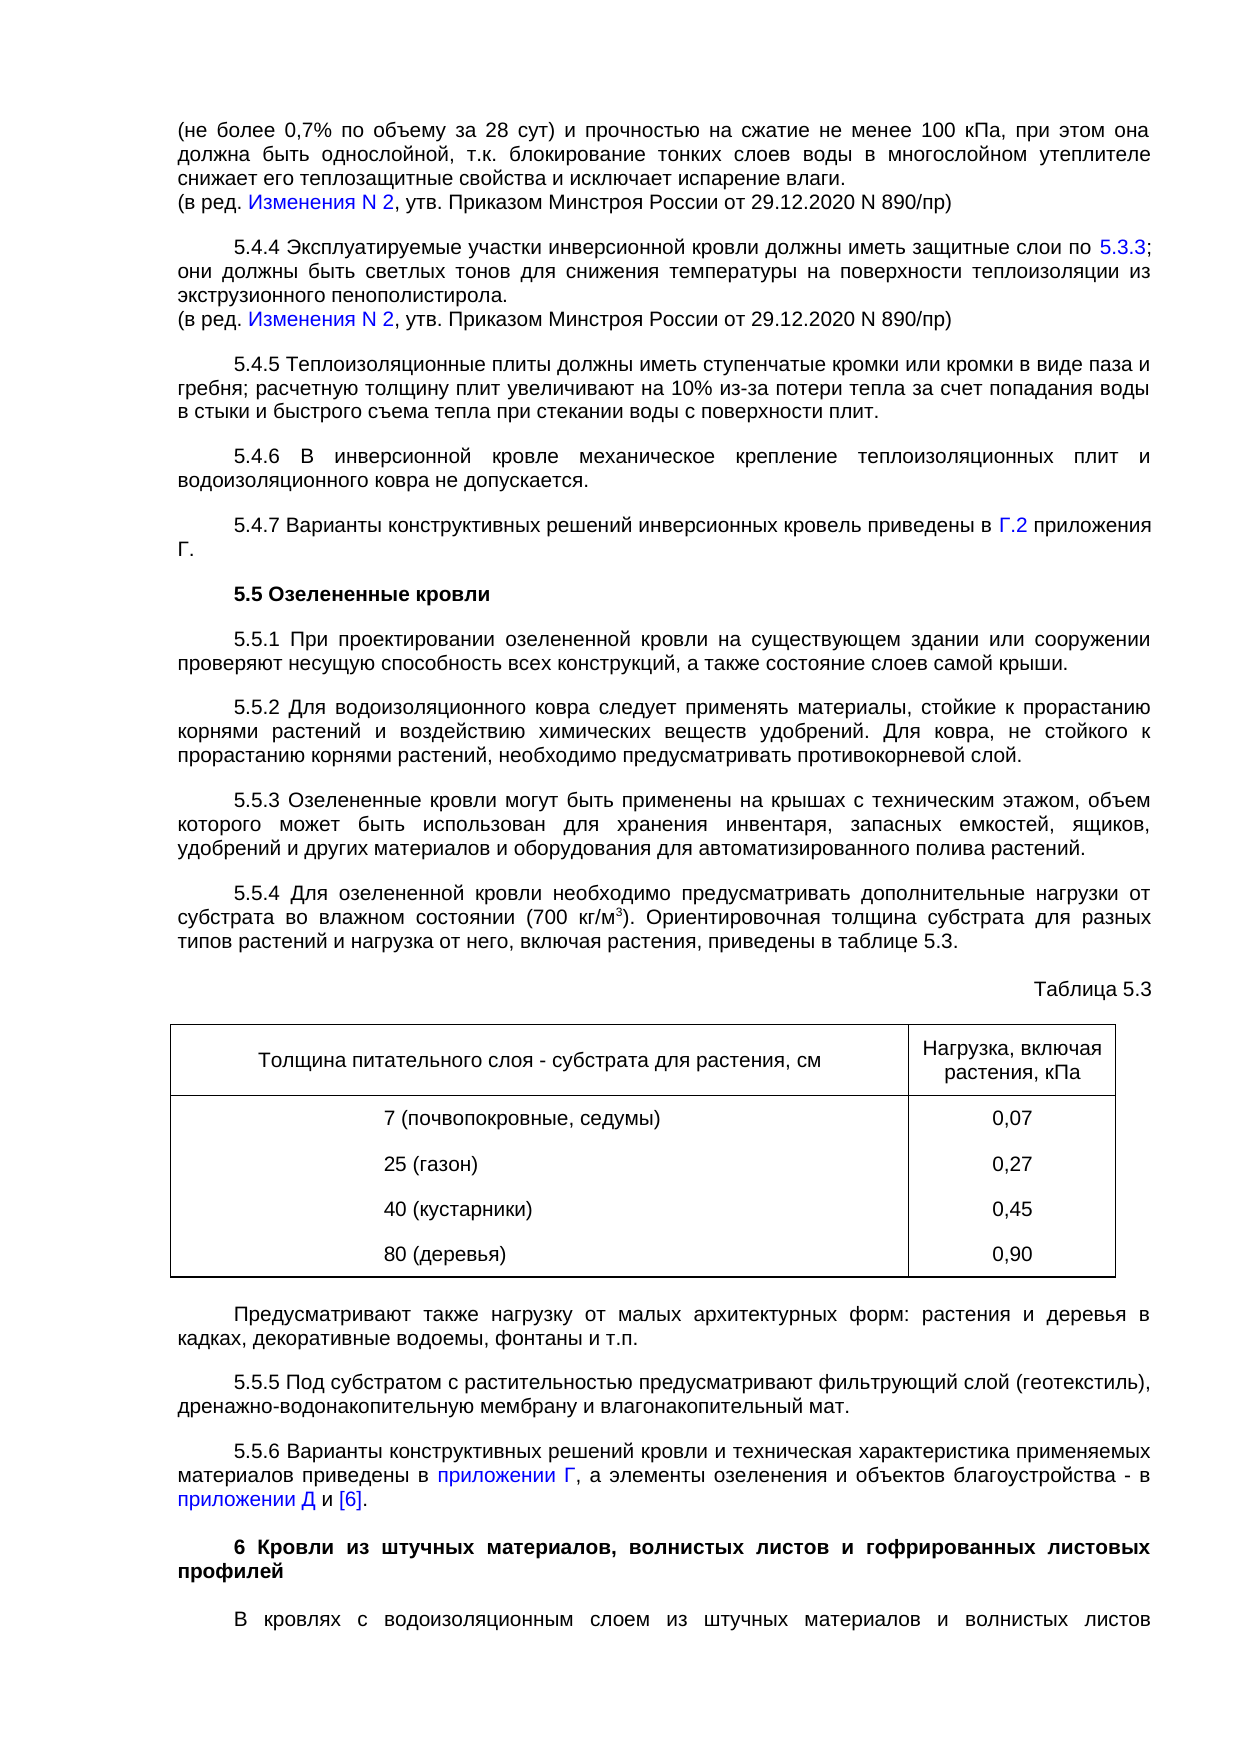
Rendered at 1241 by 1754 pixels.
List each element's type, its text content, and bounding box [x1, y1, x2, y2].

table_cell 0,90 [909, 1231, 1115, 1276]
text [177, 1607, 1152, 1631]
table_header Нагрузка, включая растения, кПа [909, 1025, 1115, 1094]
text 5.5.5 Под субстратом с растительностью предусматривают фильтрующий слой (геотекстиль), дренажно-водонакопительную мембрану и влагонакопительный мат. [177, 1370, 1152, 1418]
table_cell 80 (деревья) [171, 1231, 908, 1276]
text Таблица 5.3 [177, 976, 1152, 1000]
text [177, 118, 1152, 190]
text (в ред. Изменения N 2, утв. Приказом Минстроя России от 29.12.2020 N 890/пр) [177, 190, 1152, 214]
table_cell 25 (газон) [171, 1141, 908, 1186]
text 5.4.7 Варианты конструктивных решений инверсионных кровель приведены в Г.2 приложения Г. [177, 513, 1152, 561]
table_cell 0,07 [909, 1096, 1115, 1141]
text 5.4.6 В инверсионной кровле механическое крепление теплоизоляционных плит и водоизоляционного ковра не допускается. [177, 444, 1152, 492]
table_cell 40 (кустарники) [171, 1186, 908, 1231]
table_cell 0,45 [909, 1186, 1115, 1231]
table_cell 7 (почвопокровные, седумы) [171, 1096, 908, 1141]
text 5.5.6 Варианты конструктивных решений кровли и техническая характеристика применяемых материалов приведены в приложении Г, а элементы озеленения и объектов благоустройства - в приложении Д и [6]. [177, 1439, 1152, 1511]
text 5.4.4 Эксплуатируемые участки инверсионной кровли должны иметь защитные слои по 5.3.3; они должны быть светлых тонов для снижения температуры на поверхности теплоизоляции из экструзионного пенополистирола. [177, 235, 1152, 307]
text Предусматривают также нагрузку от малых архитектурных форм: растения и деревья в кадках, декоративные водоемы, фонтаны и т.п. [177, 1301, 1152, 1349]
text 5.5.1 При проектировании озелененной кровли на существующем здании или сооружении проверяют несущую способность всех конструкций, а также состояние слоев самой крыши. [177, 626, 1152, 674]
text (в ред. Изменения N 2, утв. Приказом Минстроя России от 29.12.2020 N 890/пр) [177, 307, 1152, 331]
text 5.4.5 Теплоизоляционные плиты должны иметь ступенчатые кромки или кромки в виде паза и гребня; расчетную толщину плит увеличивают на 10% из-за потери тепла за счет попадания воды в стыки и быстрого съема тепла при стекании воды с поверхности плит. [177, 351, 1152, 423]
table_cell 0,27 [909, 1141, 1115, 1186]
title 6 Кровли из штучных материалов, волнистых листов и гофрированных листовых профилей [177, 1535, 1152, 1583]
text 5.5.3 Озелененные кровли могут быть применены на крышах с техническим этажом, объем которого может быть использован для хранения инвентаря, запасных емкостей, ящиков, удобрений и других материалов и оборудования для автоматизированного полива растений. [177, 788, 1152, 860]
title 5.5 Озелененные кровли [177, 582, 1152, 606]
text 5.5.2 Для водоизоляционного ковра следует применять материалы, стойкие к прорастанию корнями растений и воздействию химических веществ удобрений. Для ковра, не стойкого к прорастанию корнями растений, необходимо предусматривать противокорневой слой. [177, 695, 1152, 767]
table_header Толщина питательного слоя - субстрата для растения, см [171, 1025, 908, 1094]
text 5.5.4 Для озелененной кровли необходимо предусматривать дополнительные нагрузки от субстрата во влажном состоянии (700 кг/м3). Ориентировочная толщина субстрата для разных типов растений и нагрузка от него, включая растения, приведены в таблице 5.3. [177, 881, 1152, 952]
